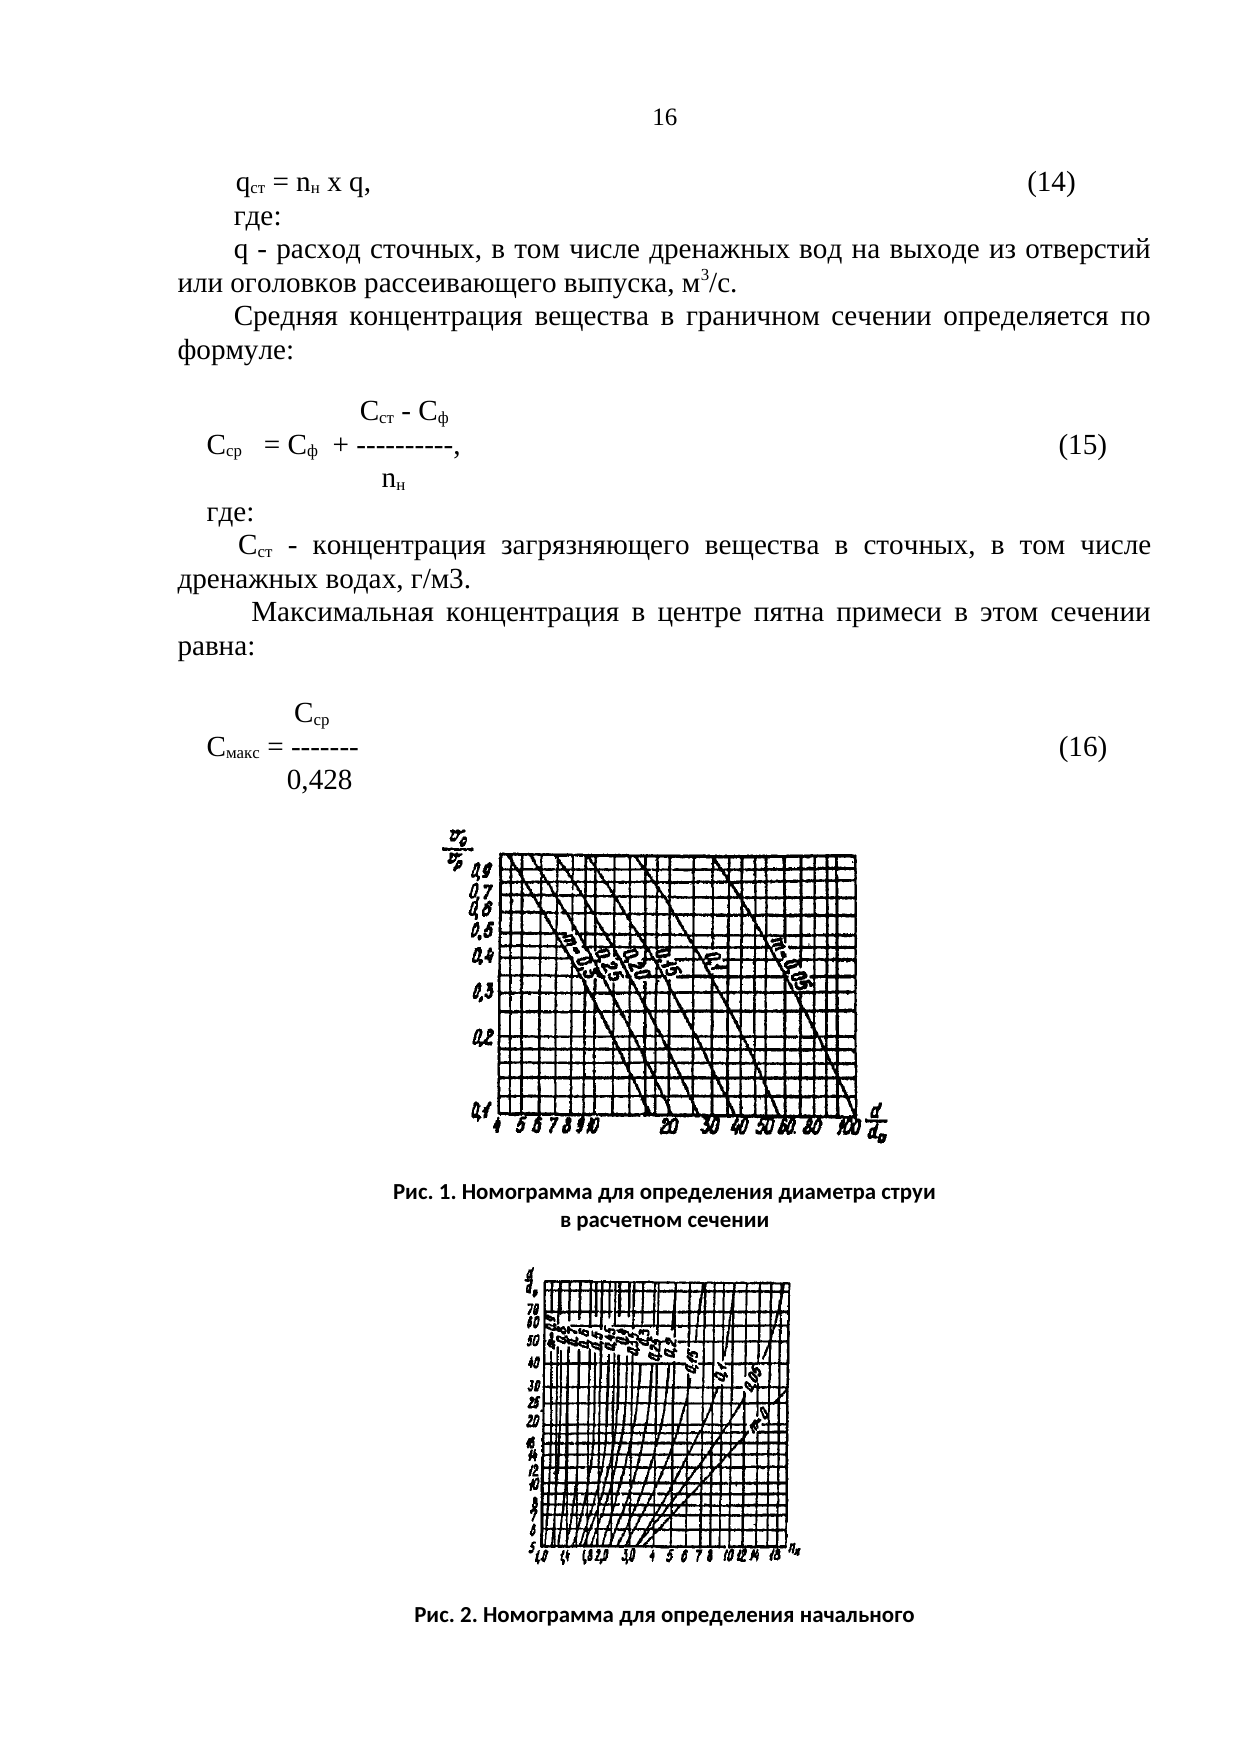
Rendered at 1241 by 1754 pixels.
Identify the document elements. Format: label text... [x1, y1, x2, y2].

text q - расход сточных, в том числе дренажных вод на выходе из отверстий или оголовков рассеивающего выпуска, м3/с. [177, 231, 1152, 298]
text Максимальная концентрация в центре пятна примеси в этом сечении равна: [177, 594, 1152, 662]
picture [520, 1260, 809, 1572]
text qст = nн x q, (14) [177, 164, 1152, 198]
text где: [177, 198, 1152, 231]
title Рис. 1. Номограмма для определения диаметра струи [177, 1177, 1152, 1205]
text Cср [177, 695, 1152, 729]
picture [433, 823, 895, 1149]
text Cмакс = ------- (16) [177, 729, 1152, 762]
title в расчетном сечении [177, 1205, 1152, 1233]
text nн [177, 460, 1152, 494]
text Cст - концентрация загрязняющего вещества в сточных, в том числе дренажных водах, г/м3. [177, 527, 1152, 594]
text Cср = Cф + ----------, (15) [177, 427, 1152, 460]
text где: [177, 494, 1152, 527]
text Средняя концентрация вещества в граничном сечении определяется по формуле: [177, 298, 1152, 365]
text 0,428 [177, 762, 1152, 796]
text Cст - Cф [177, 393, 1152, 427]
title Рис. 2. Номограмма для определения начального [177, 1600, 1152, 1628]
